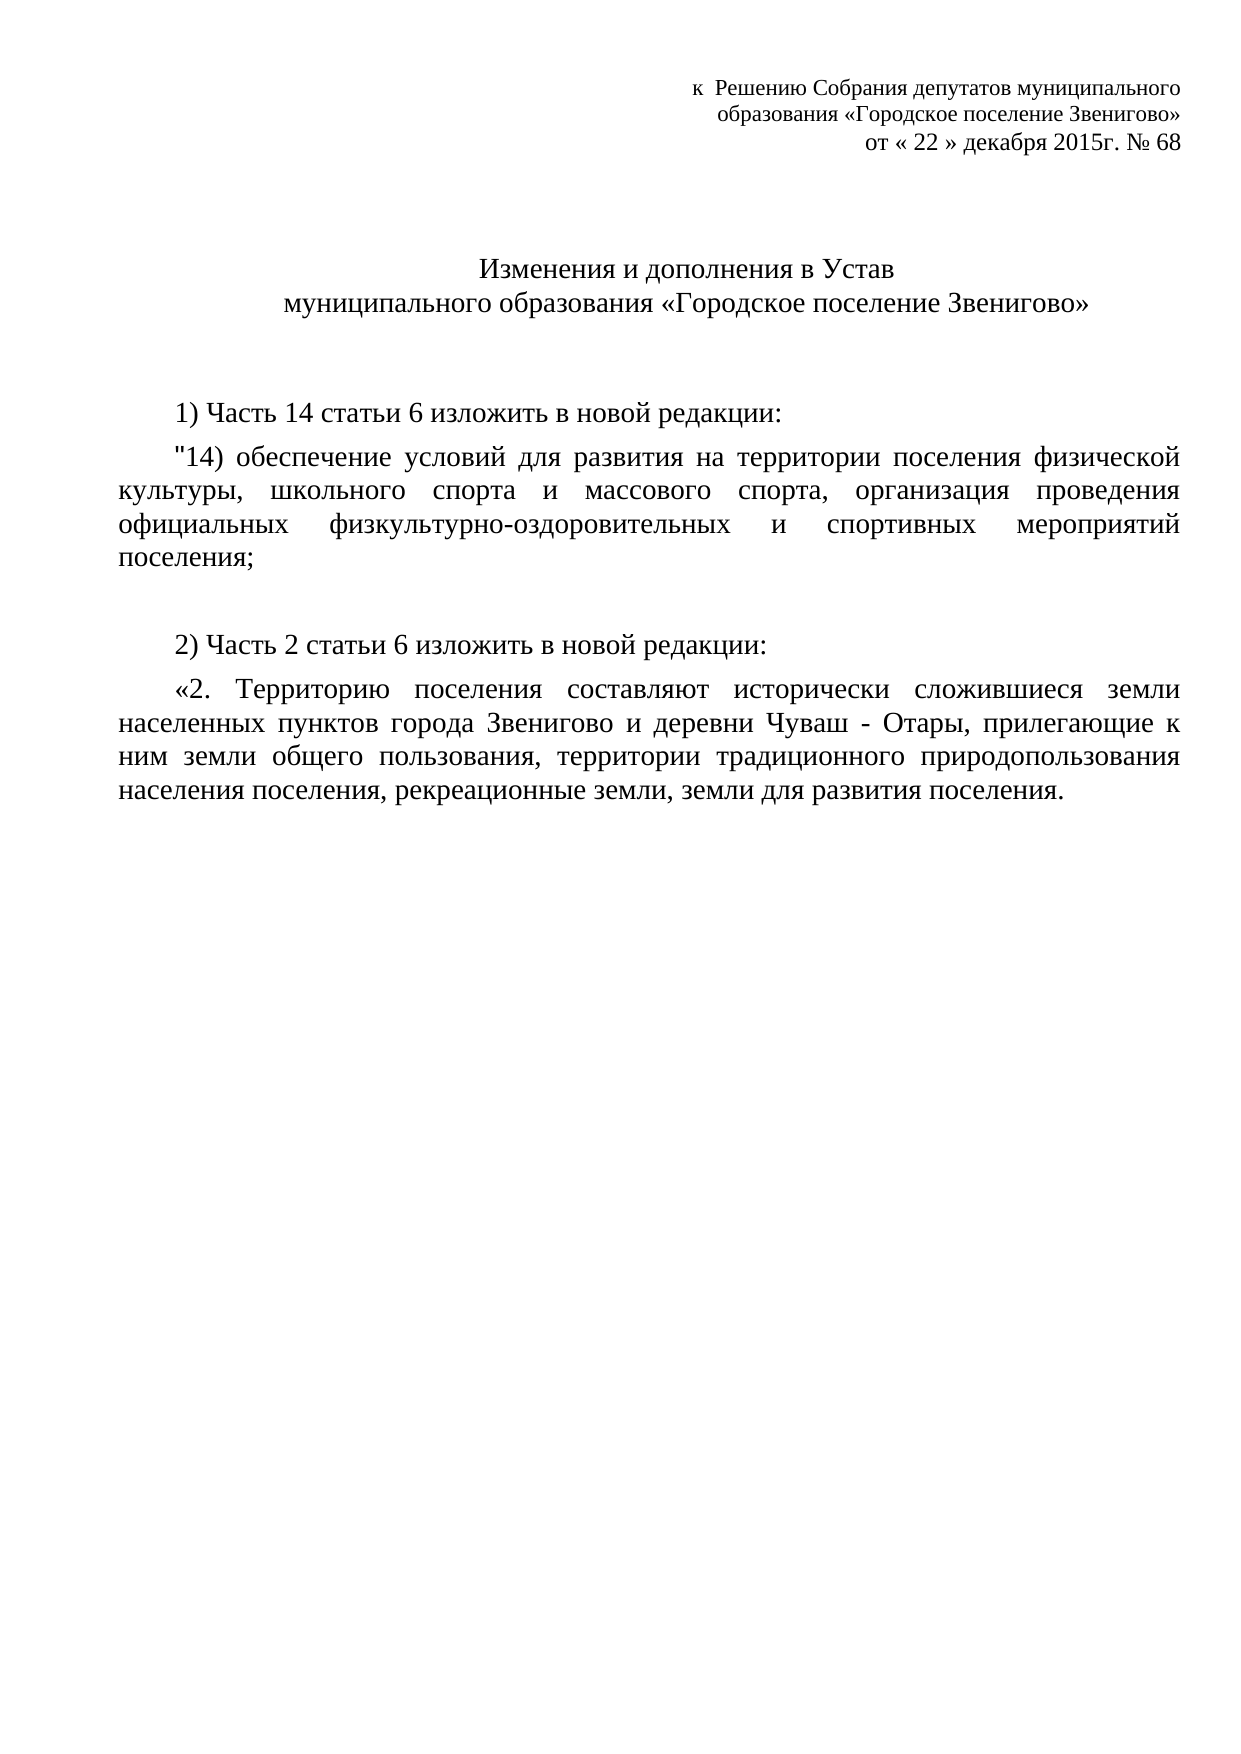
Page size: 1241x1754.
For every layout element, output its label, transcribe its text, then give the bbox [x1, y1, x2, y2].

text образования «Городское поселение Звенигово» [118, 100, 1181, 127]
text от « 22 » декабря 2015г. № 68 [118, 127, 1181, 155]
text Изменения и дополнения в Устав [118, 251, 1181, 285]
text 2) Часть 2 статьи 6 изложить в новой редакции: [118, 627, 1181, 661]
text к Решению Собрания депутатов муниципального [118, 74, 1181, 100]
text 1) Часть 14 статьи 6 изложить в новой редакции: [118, 395, 1181, 428]
text муниципального образования «Городское поселение Звенигово» [118, 285, 1181, 318]
text «2. Территорию поселения составляют исторически сложившиеся земли населенных пунктов города Звенигово и деревни Чуваш - Отары, прилегающие к ним земли общего пользования, территории традиционного природопользования населения поселения, рекреационные земли, земли для развития поселения. [118, 671, 1181, 805]
text "14) обеспечение условий для развития на территории поселения физической культуры, школьного спорта и массового спорта, организация проведения официальных физкультурно-оздоровительных и спортивных мероприятий поселения; [118, 439, 1181, 573]
